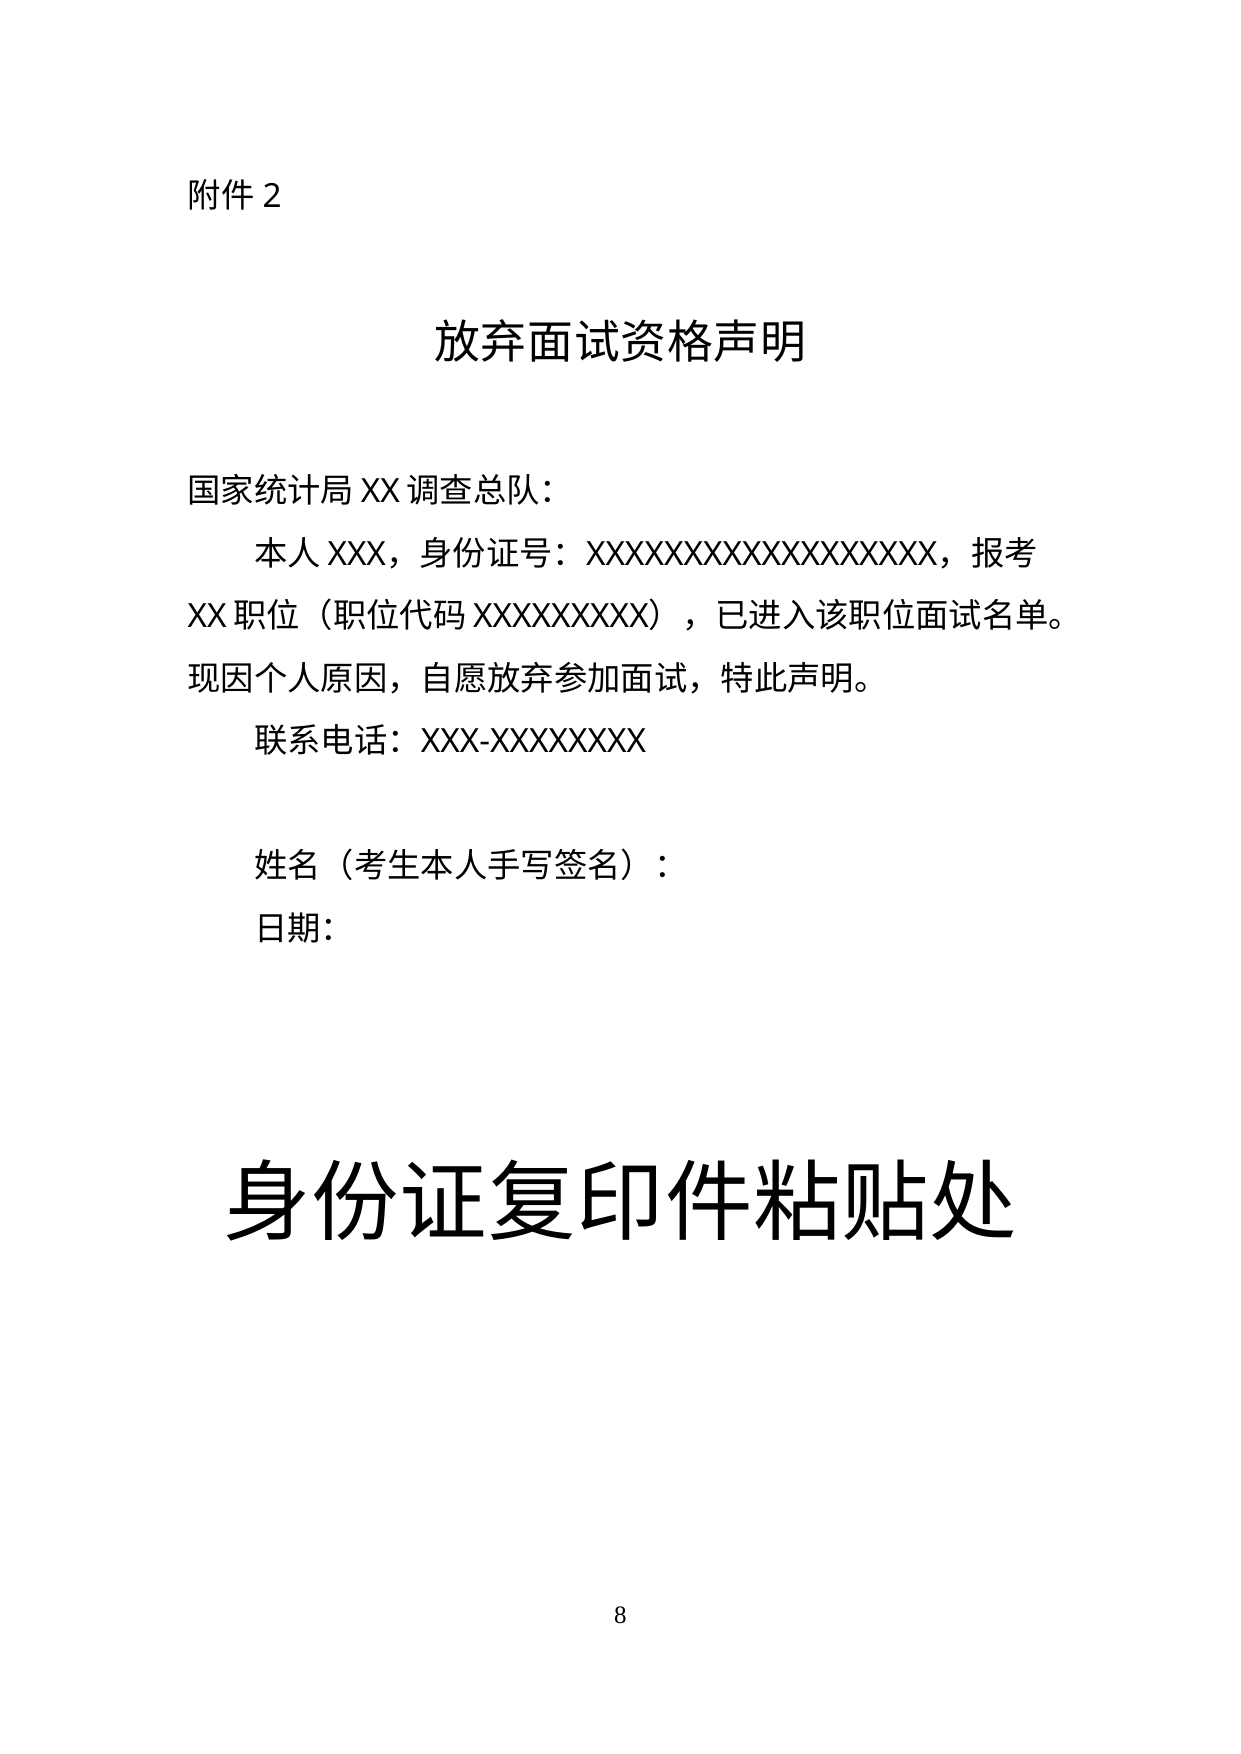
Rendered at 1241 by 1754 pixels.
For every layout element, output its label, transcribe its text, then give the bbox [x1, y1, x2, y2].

text 联系电话：XXX-XXXXXXXX [187, 703, 1053, 765]
text 身份证复印件粘贴处 [187, 1130, 1053, 1260]
text 姓名（考生本人手写签名）： [187, 828, 1053, 890]
text 放弃面试资格声明 [187, 290, 1053, 388]
text 附件2 [187, 160, 1053, 225]
text 日期： [187, 890, 1053, 953]
text 本人XXX，身份证号：XXXXXXXXXXXXXXXXXX，报考XX职位（职位代码XXXXXXXXX），已进入该职位面试名单。现因个人原因，自愿放弃参加面试，特此声明。 [187, 515, 1053, 703]
text 国家统计局XX调查总队： [187, 453, 1053, 515]
